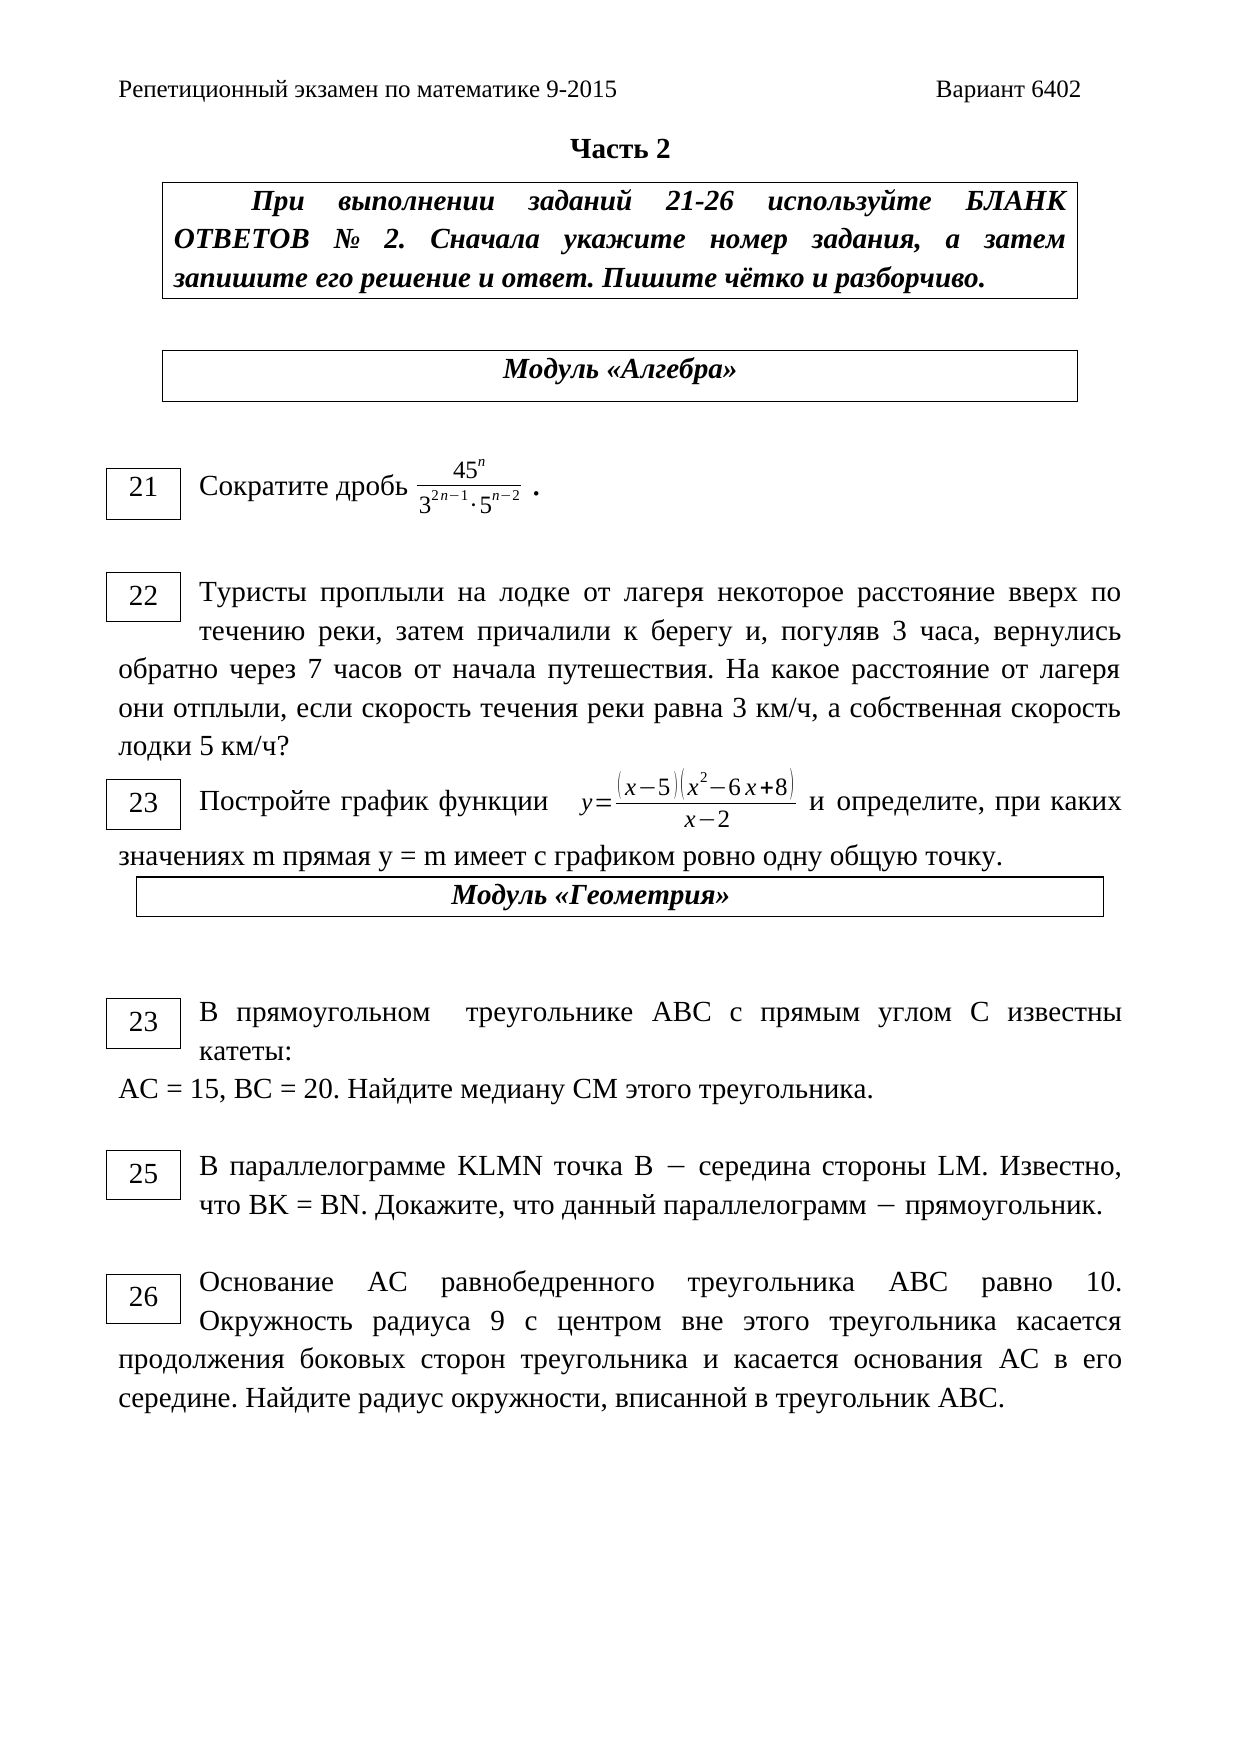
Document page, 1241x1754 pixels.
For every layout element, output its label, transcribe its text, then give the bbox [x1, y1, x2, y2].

text Часть 2 [118, 131, 1122, 165]
table_header 23 [107, 780, 180, 829]
table_header 23 [107, 999, 180, 1048]
text AC = 15, BC = 20. Найдите медиану CM этого треугольника. [118, 1071, 1122, 1105]
table_header 21 [107, 469, 180, 519]
text Туристы проплыли на лодке от лагеря некоторое расстояние вверх по течению реки, затем причалили к берегу и, погуляв 3 часа, вернулись обратно через 7 часов от начала путешествия. На какое расстояние от лагеря они отплыли, если скорость течения реки равна 3 км/ч, а собственная скорость лодки 5 км/ч? [118, 574, 1122, 762]
text В прямоугольном треугольнике ABC с прямым углом C известны катеты: [118, 994, 1122, 1066]
text В параллелограмме KLMN точка B середина стороны LM. Известно, что BK = BN. Докажите, что данный параллелограмм прямоугольник. [118, 1148, 1122, 1221]
text Сократите дробь . [118, 452, 1122, 518]
table_header 26 [107, 1275, 180, 1323]
text Основание AC равнобедренного треугольника ABC равно 10. Окружность радиуса 9 с центром вне этого треугольника касается продолжения боковых сторон треугольника и касается основания AC в его середине. Найдите радиус окружности, вписанной в треугольник ABC. [118, 1264, 1122, 1413]
text Постройте график функции и определите, при каких значениях m прямая y = m имеет с графиком ровно одну общую точку. [118, 767, 1122, 871]
table_header При выполнении заданий 21-26 используйте БЛАНК ОТВЕТОВ № 2. Сначала укажите номер задания, а затем запишите его решение и ответ. Пишите чётко и разборчиво. [163, 183, 1077, 298]
table_header 25 [107, 1151, 180, 1199]
table_header Модуль «Алгебра» [163, 351, 1077, 401]
table_header 22 [107, 573, 180, 621]
table_header Модуль «Геометрия» [137, 878, 1103, 916]
